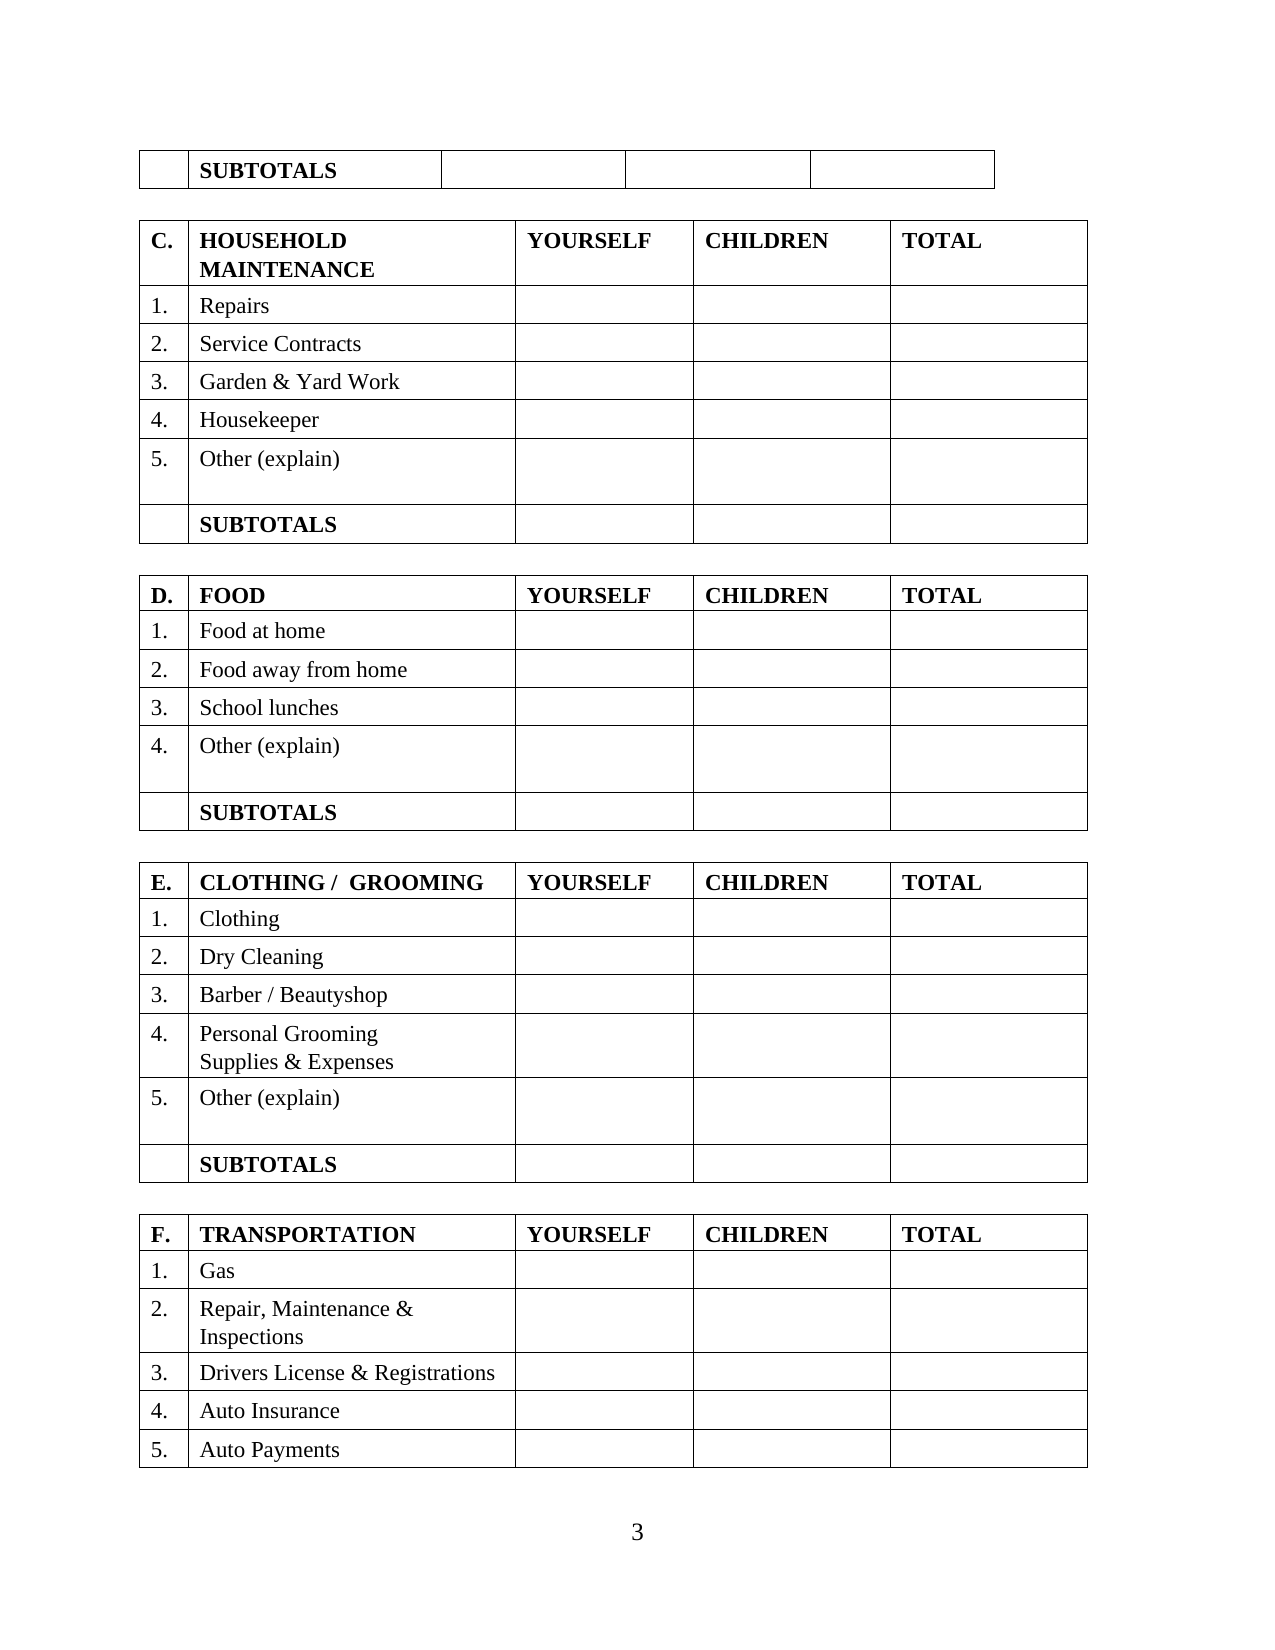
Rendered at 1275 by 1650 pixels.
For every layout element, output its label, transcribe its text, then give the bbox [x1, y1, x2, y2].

table_cell 4. [140, 400, 188, 437]
table_header TOTAL [891, 576, 1087, 610]
table_cell [516, 1353, 693, 1390]
table_cell [516, 1289, 693, 1352]
table_cell Clothing [189, 899, 515, 936]
table_header CHILDREN [694, 1215, 890, 1249]
table_cell [516, 937, 693, 974]
table_cell [891, 324, 1087, 361]
table_cell [891, 1289, 1087, 1352]
table_cell [516, 505, 693, 542]
table_cell [516, 1078, 693, 1143]
table_cell [694, 611, 890, 648]
table_cell [694, 650, 890, 687]
table_cell SUBTOTALS [189, 793, 515, 830]
table_cell 3. [140, 975, 188, 1012]
table_cell Repairs [189, 286, 515, 323]
table_cell [694, 1145, 890, 1182]
table_cell [516, 1251, 693, 1288]
table_header TOTAL [891, 863, 1087, 898]
table_cell [140, 793, 188, 830]
table_cell 1. [140, 1251, 188, 1288]
table_cell [891, 611, 1087, 648]
table_cell [694, 362, 890, 399]
table_cell [891, 1391, 1087, 1428]
table_header E. [140, 863, 188, 898]
table_cell [694, 793, 890, 830]
table_cell 4. [140, 1391, 188, 1428]
table_cell [891, 937, 1087, 974]
table_cell [516, 688, 693, 725]
table_cell [516, 400, 693, 437]
table_cell [891, 1430, 1087, 1467]
table_cell [694, 1289, 890, 1352]
table_cell 5. [140, 1430, 188, 1467]
table_header CHILDREN [694, 576, 890, 610]
table_cell 4. [140, 1014, 188, 1077]
table_cell 4. [140, 726, 188, 792]
table_cell [891, 1014, 1087, 1077]
table_cell 3. [140, 1353, 188, 1390]
table_cell [694, 726, 890, 792]
table_header YOURSELF [516, 221, 693, 284]
table_header C. [140, 221, 188, 284]
table_cell [891, 793, 1087, 830]
table_header FOOD [189, 576, 515, 610]
table_cell Repair, Maintenance & Inspections [189, 1289, 515, 1352]
table_cell [891, 1145, 1087, 1182]
table_cell 3. [140, 362, 188, 399]
table_cell [891, 975, 1087, 1012]
table_cell 1. [140, 611, 188, 648]
table_cell SUBTOTALS [189, 1145, 515, 1182]
table_cell SUBTOTALS [189, 505, 515, 542]
table_cell [516, 899, 693, 936]
table_cell Dry Cleaning [189, 937, 515, 974]
table_cell [516, 1430, 693, 1467]
table_cell Other (explain) [189, 726, 515, 792]
table_cell [516, 1014, 693, 1077]
table_cell [891, 439, 1087, 504]
table_header CHILDREN [694, 863, 890, 898]
table_header YOURSELF [516, 576, 693, 610]
table_cell Service Contracts [189, 324, 515, 361]
table_cell [516, 793, 693, 830]
table_cell [516, 439, 693, 504]
table_cell Auto Insurance [189, 1391, 515, 1428]
table_cell [694, 286, 890, 323]
table_cell Barber / Beautyshop [189, 975, 515, 1012]
table_cell [516, 1145, 693, 1182]
table_cell [694, 1430, 890, 1467]
table_cell [694, 505, 890, 542]
table_cell [694, 899, 890, 936]
table_cell [891, 400, 1087, 437]
table_cell [891, 726, 1087, 792]
table_cell [694, 1251, 890, 1288]
table_cell [626, 151, 810, 188]
table_cell [891, 505, 1087, 542]
table_cell [516, 1391, 693, 1428]
table_cell SUBTOTALS [189, 151, 441, 188]
table_cell Drivers License & Registrations [189, 1353, 515, 1390]
table_cell [891, 1251, 1087, 1288]
table_cell [694, 688, 890, 725]
table_cell [694, 937, 890, 974]
table_cell Gas [189, 1251, 515, 1288]
table_header YOURSELF [516, 1215, 693, 1249]
table_cell [516, 650, 693, 687]
table_cell 2. [140, 650, 188, 687]
table_cell [140, 1145, 188, 1182]
table_cell 2. [140, 1289, 188, 1352]
table_cell [694, 1014, 890, 1077]
table_cell 1. [140, 286, 188, 323]
table_header CLOTHING / GROOMING [189, 863, 515, 898]
table_cell [694, 439, 890, 504]
table_header HOUSEHOLD MAINTENANCE [189, 221, 515, 284]
table_cell [811, 151, 994, 188]
table_cell [694, 1353, 890, 1390]
table_cell [891, 899, 1087, 936]
table_cell 5. [140, 1078, 188, 1143]
table_cell 2. [140, 324, 188, 361]
table_cell Personal Grooming Supplies & Expenses [189, 1014, 515, 1077]
table_header CHILDREN [694, 221, 890, 284]
table_cell [891, 362, 1087, 399]
table_header TOTAL [891, 1215, 1087, 1249]
table_cell [891, 1353, 1087, 1390]
table_header F. [140, 1215, 188, 1249]
table_header TOTAL [891, 221, 1087, 284]
table_cell 1. [140, 899, 188, 936]
table_cell [516, 726, 693, 792]
table_cell [891, 1078, 1087, 1143]
table_cell Food at home [189, 611, 515, 648]
table_cell [516, 362, 693, 399]
table_cell [694, 1391, 890, 1428]
table_cell Garden & Yard Work [189, 362, 515, 399]
table_cell [516, 975, 693, 1012]
table_header YOURSELF [516, 863, 693, 898]
table_cell 3. [140, 688, 188, 725]
table_cell Other (explain) [189, 1078, 515, 1143]
table_cell [694, 400, 890, 437]
table_cell [891, 286, 1087, 323]
table_cell [140, 505, 188, 542]
table_cell [516, 324, 693, 361]
table_cell [694, 324, 890, 361]
table_cell Food away from home [189, 650, 515, 687]
table_header TRANSPORTATION [189, 1215, 515, 1249]
table_cell [694, 975, 890, 1012]
table_cell [516, 611, 693, 648]
table_cell 2. [140, 937, 188, 974]
table_cell [694, 1078, 890, 1143]
table_cell [140, 151, 188, 188]
table_cell School lunches [189, 688, 515, 725]
table_cell [442, 151, 625, 188]
table_cell 5. [140, 439, 188, 504]
table_cell Housekeeper [189, 400, 515, 437]
table_cell Other (explain) [189, 439, 515, 504]
table_cell [516, 286, 693, 323]
table_header D. [140, 576, 188, 610]
table_cell [891, 688, 1087, 725]
table_cell Auto Payments [189, 1430, 515, 1467]
table_cell [891, 650, 1087, 687]
